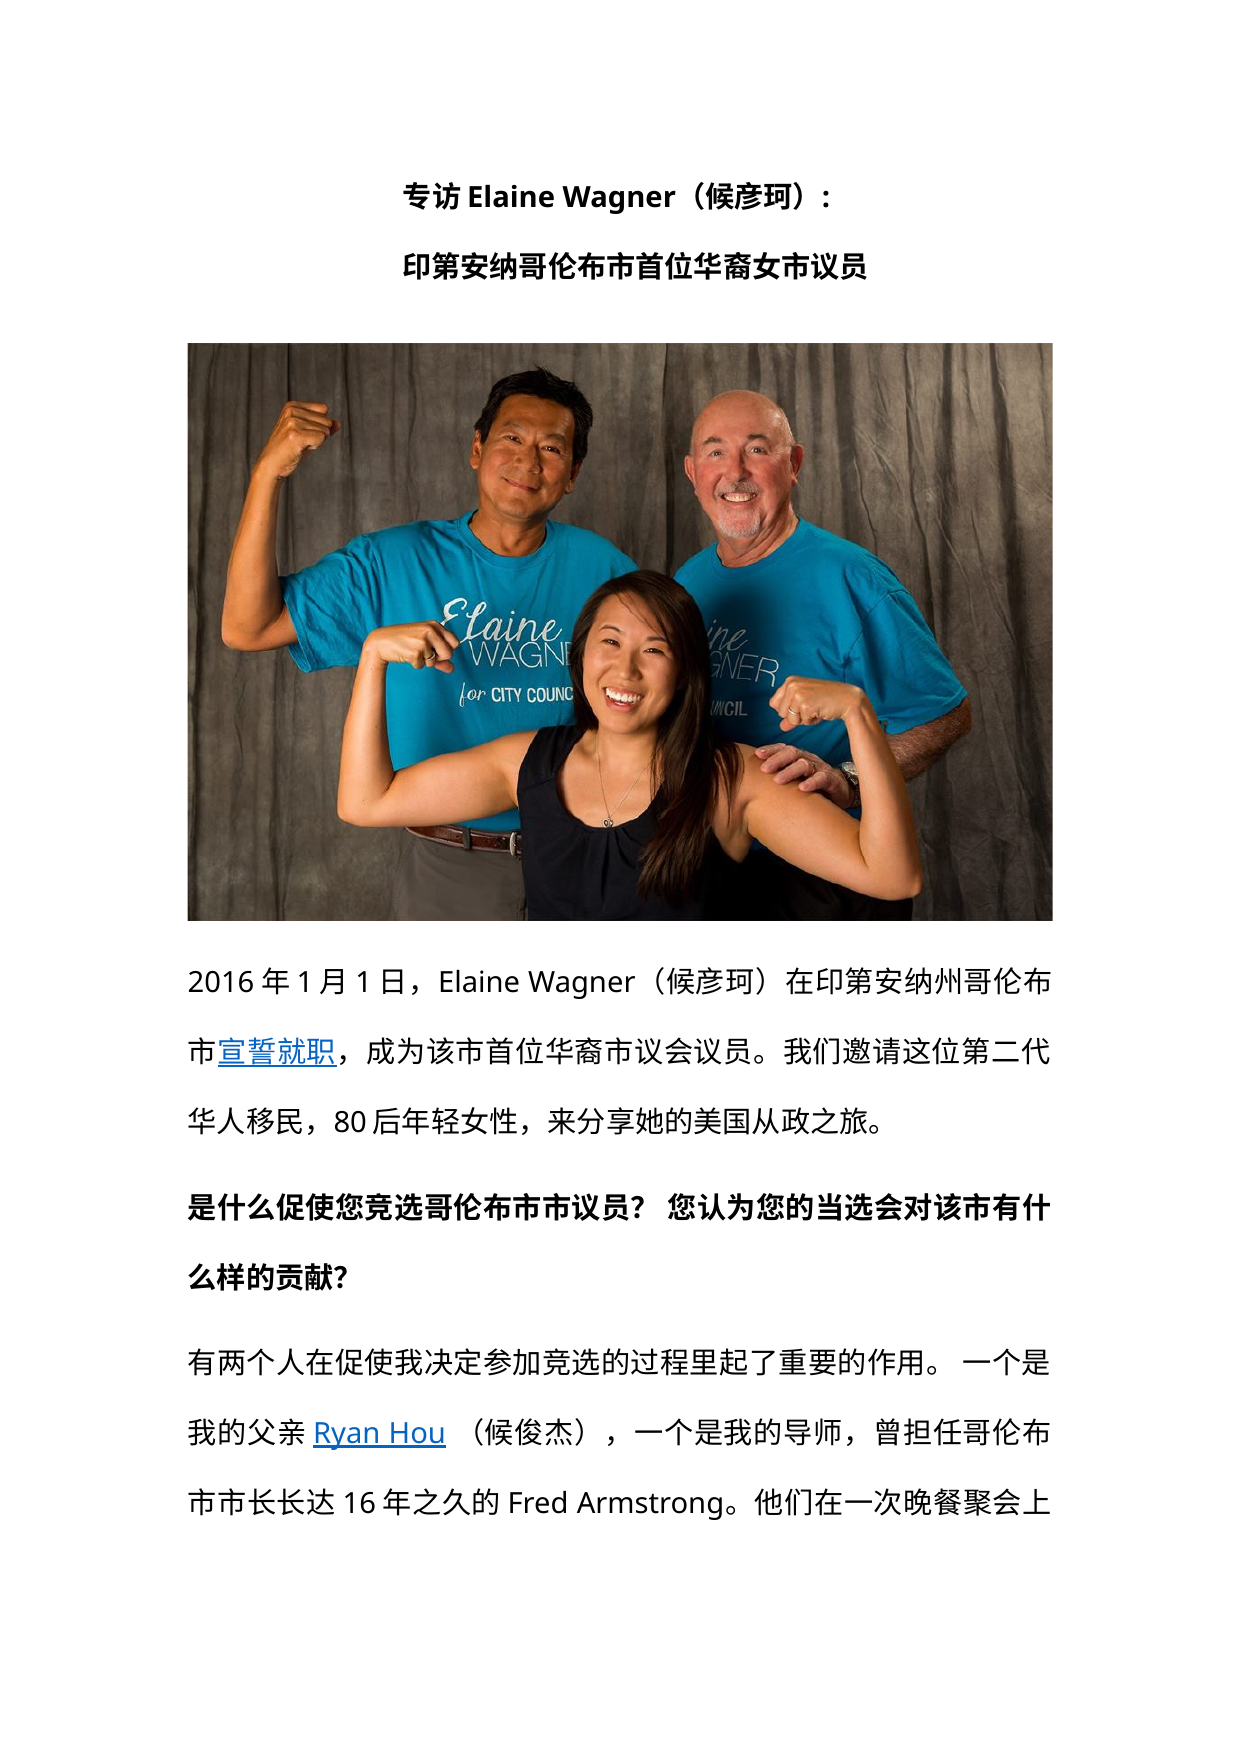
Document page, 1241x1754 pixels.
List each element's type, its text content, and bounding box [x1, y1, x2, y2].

text 是什么促使您竞选哥伦布市市议员？ 您认为您的当选会对该市有什么样的贡献？ [187, 1173, 1053, 1308]
text 专访Elaine Wagner（候彦珂）: 印第安纳哥伦布市首位华裔女市议员 [187, 162, 1053, 343]
picture [187, 343, 1053, 921]
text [187, 1328, 1053, 1533]
text 2016年1月1日，Elaine Wagner（候彦珂）在印第安纳州哥伦布市宣誓就职，成为该市首位华裔市议会议员。我们邀请这位第二代华人移民，80后年轻女性，来分享她的美国从政之旅。 [187, 948, 1053, 1153]
